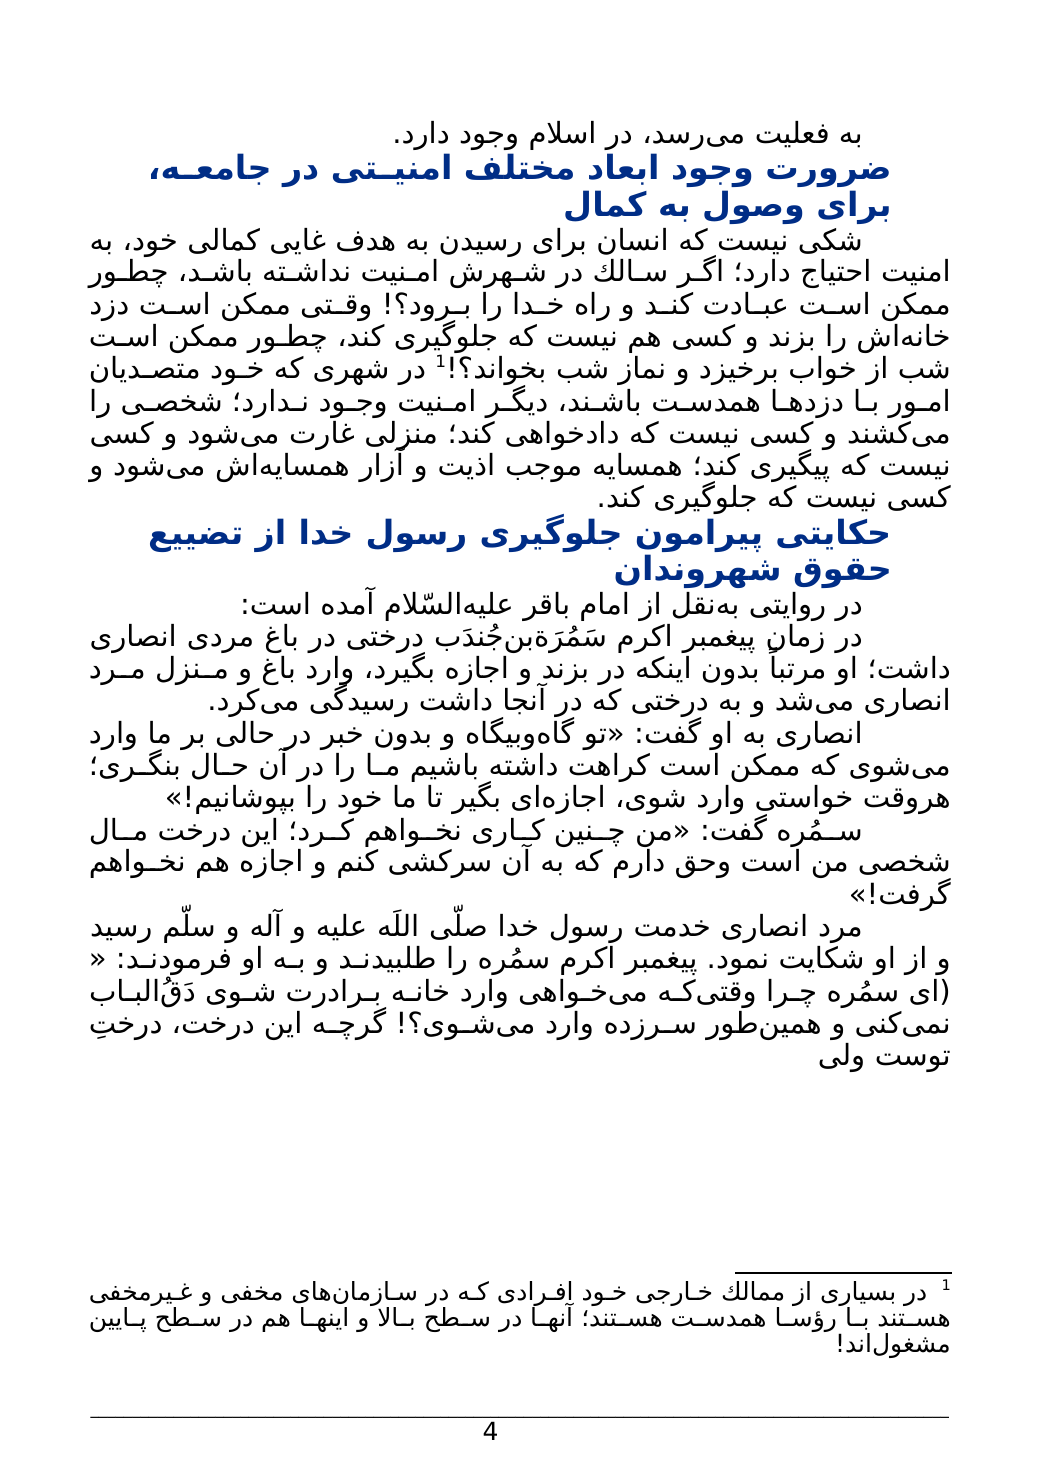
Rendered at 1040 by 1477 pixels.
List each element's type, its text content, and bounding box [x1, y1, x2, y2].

text در روایتی به‌نقل از امام باقر علیه‌السّلام آمده است: [89, 588, 951, 621]
subtitle حكایتی پیرامون جلوگیری رسول خدا از تضییع حقوق شهروندان‌ [148, 515, 892, 588]
text در زمان پیغمبر اكرم سَمُرَةبن‌جُندَب درختی در باغ مردی انصاری داشت؛ او مرتباً بدون اینكه در بزند و اجازه بگیرد، وارد باغ و منزل مرد انصاری می‌شد و به درختی كه در آنجا داشت رسیدگی می‌كرد. [89, 621, 951, 717]
text انصاری به او گفت: «تو گاه‌وبیگاه و بدون خبر در حالی بر ما وارد می‌شوی كه ممكن است كراهت داشته باشیم ما را در آن حال بنگری؛ هروقت خواستی وارد شوی، اجازه‌ای بگیر تا ما خود را بپوشانیم!» [89, 717, 951, 814]
text مرد انصاری خدمت رسول خدا صلّی اللَه علیه و آله و سلّم رسید و از او شكایت نمود. پیغمبر اكرم سمُره را طلبیدند و به او فرمودند: « (ای سمُره چرا وقتی‌كه می‌خواهی وارد خانه برادرت شوی دَقُ‌الباب نمی‌كنی و همین‌طور سرزده وارد می‌شوی؟! گرچه این درخت، درختِ توست ولی‌ [89, 911, 951, 1072]
text شكی نیست كه انسان برای رسیدن به هدف غایی كمالی خود، به امنیت احتیاج دارد؛ اگر سالك در شهرش امنیت نداشته باشد، چطور ممكن است عبادت كند و راه خدا را برود؟! وقتی ممكن است دزد خانه‌اش را بزند و كسی هم نیست كه جلوگیری كند، چطور ممكن است شب از خواب برخیزد و نماز شب بخواند؟! در شهری كه خود متصدیان امور با دزدها همدست باشند، دیگر امنیت وجود ندارد؛ شخصی را می‌كشند و كسی نیست كه دادخواهی كند؛ منزلی غارت می‌شود و كسی نیست كه پیگیری كند؛ همسایه موجب اذیت و آزار همسایه‌اش می‌شود و كسی نیست كه جلوگیری كند. [89, 224, 951, 515]
subtitle ضرورت وجود ابعاد مختلف امنیتی در جامعه، برای وصول به كمال‌ [148, 150, 892, 224]
text سمُره گفت: «من چنین كاری نخواهم كرد؛ این درخت مال شخصی من است وحق دارم كه به آن سركشی كنم و اجازه هم نخواهم گرفت!» [89, 814, 951, 911]
text به فعلیت می‌رسد، در اسلام وجود دارد. [89, 118, 951, 150]
